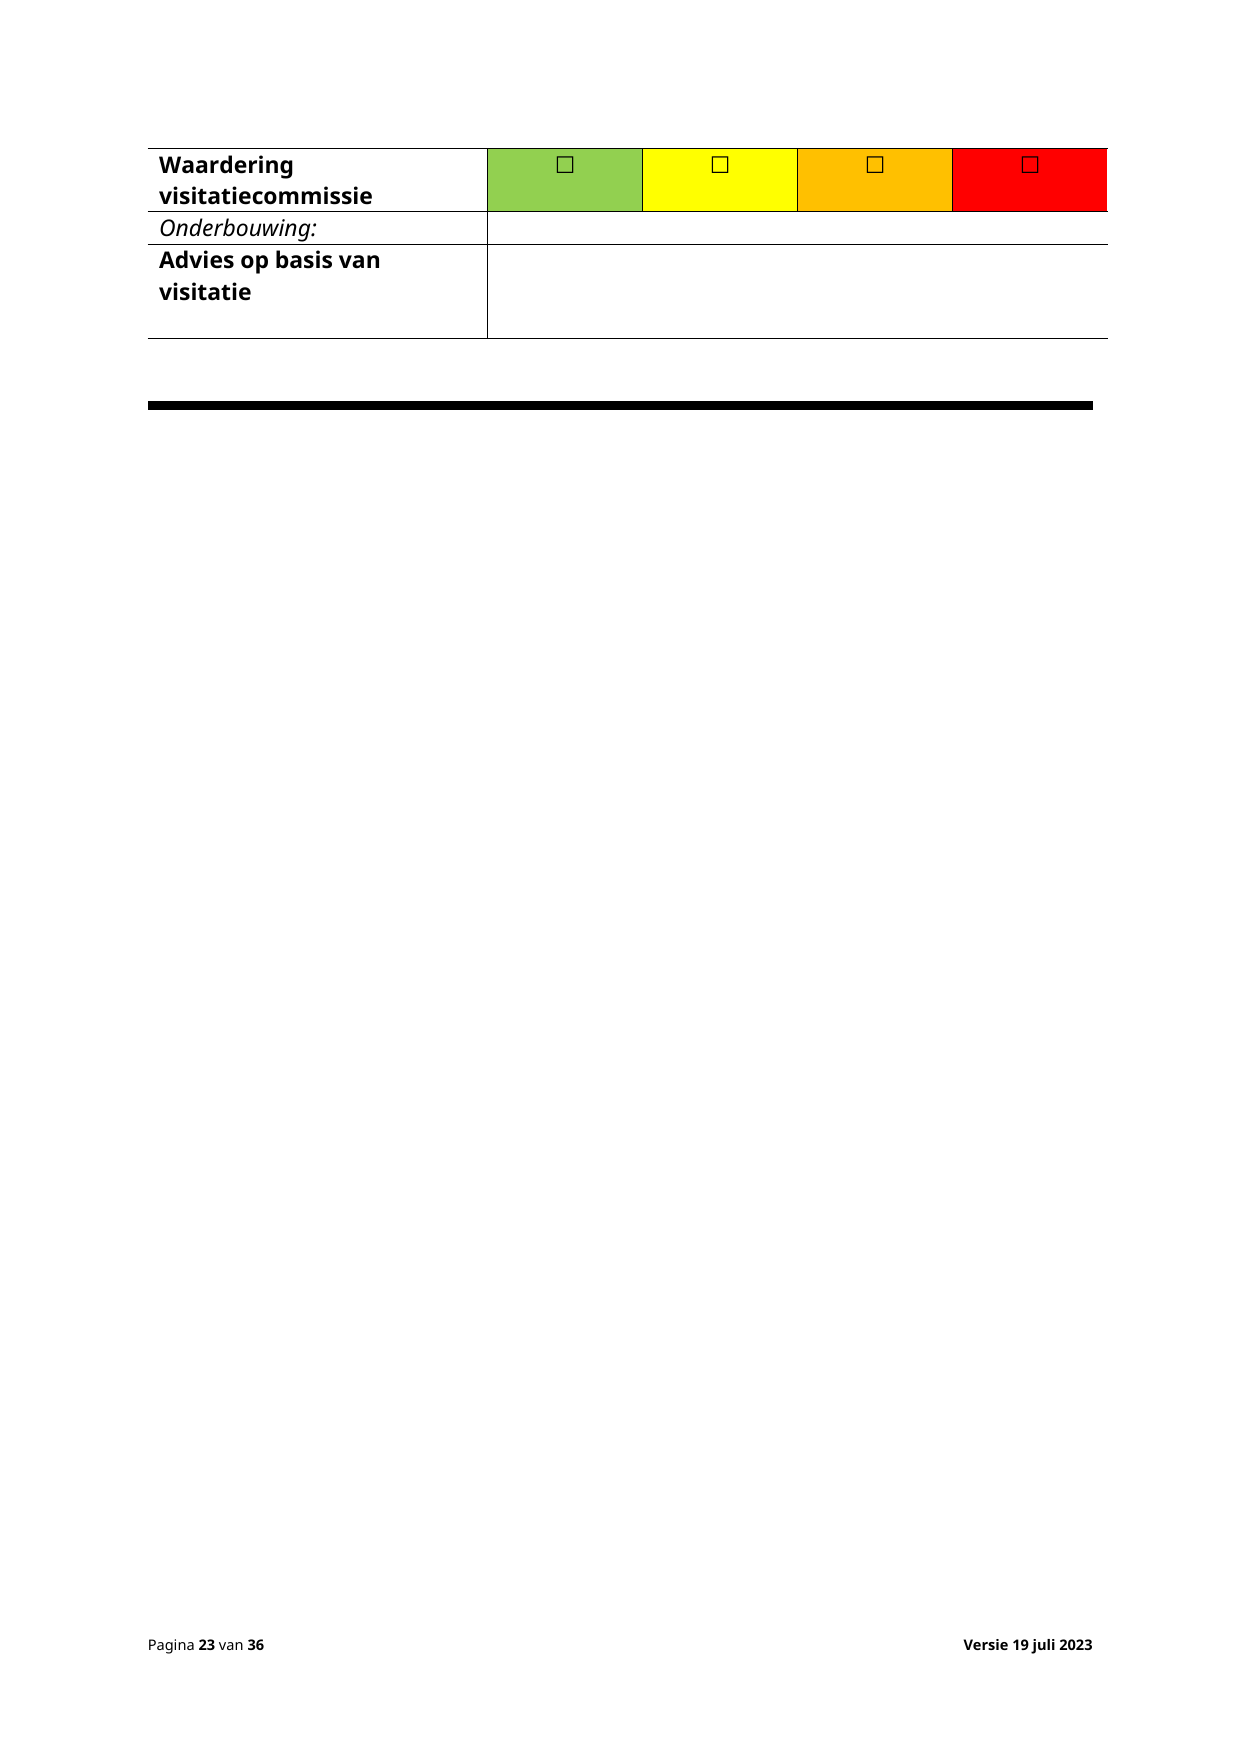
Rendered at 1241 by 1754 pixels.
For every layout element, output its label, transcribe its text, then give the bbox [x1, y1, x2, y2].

table_cell Onderbouwing: [148, 212, 487, 243]
table_cell Advies op basis van visitatie [148, 245, 487, 338]
table_cell [488, 149, 642, 211]
table_cell [488, 245, 1107, 338]
table_cell [643, 149, 797, 211]
table_cell [798, 149, 952, 211]
table_cell [488, 212, 1107, 243]
table_cell Waardering visitatiecommissie [148, 149, 487, 211]
table_cell [953, 149, 1107, 211]
